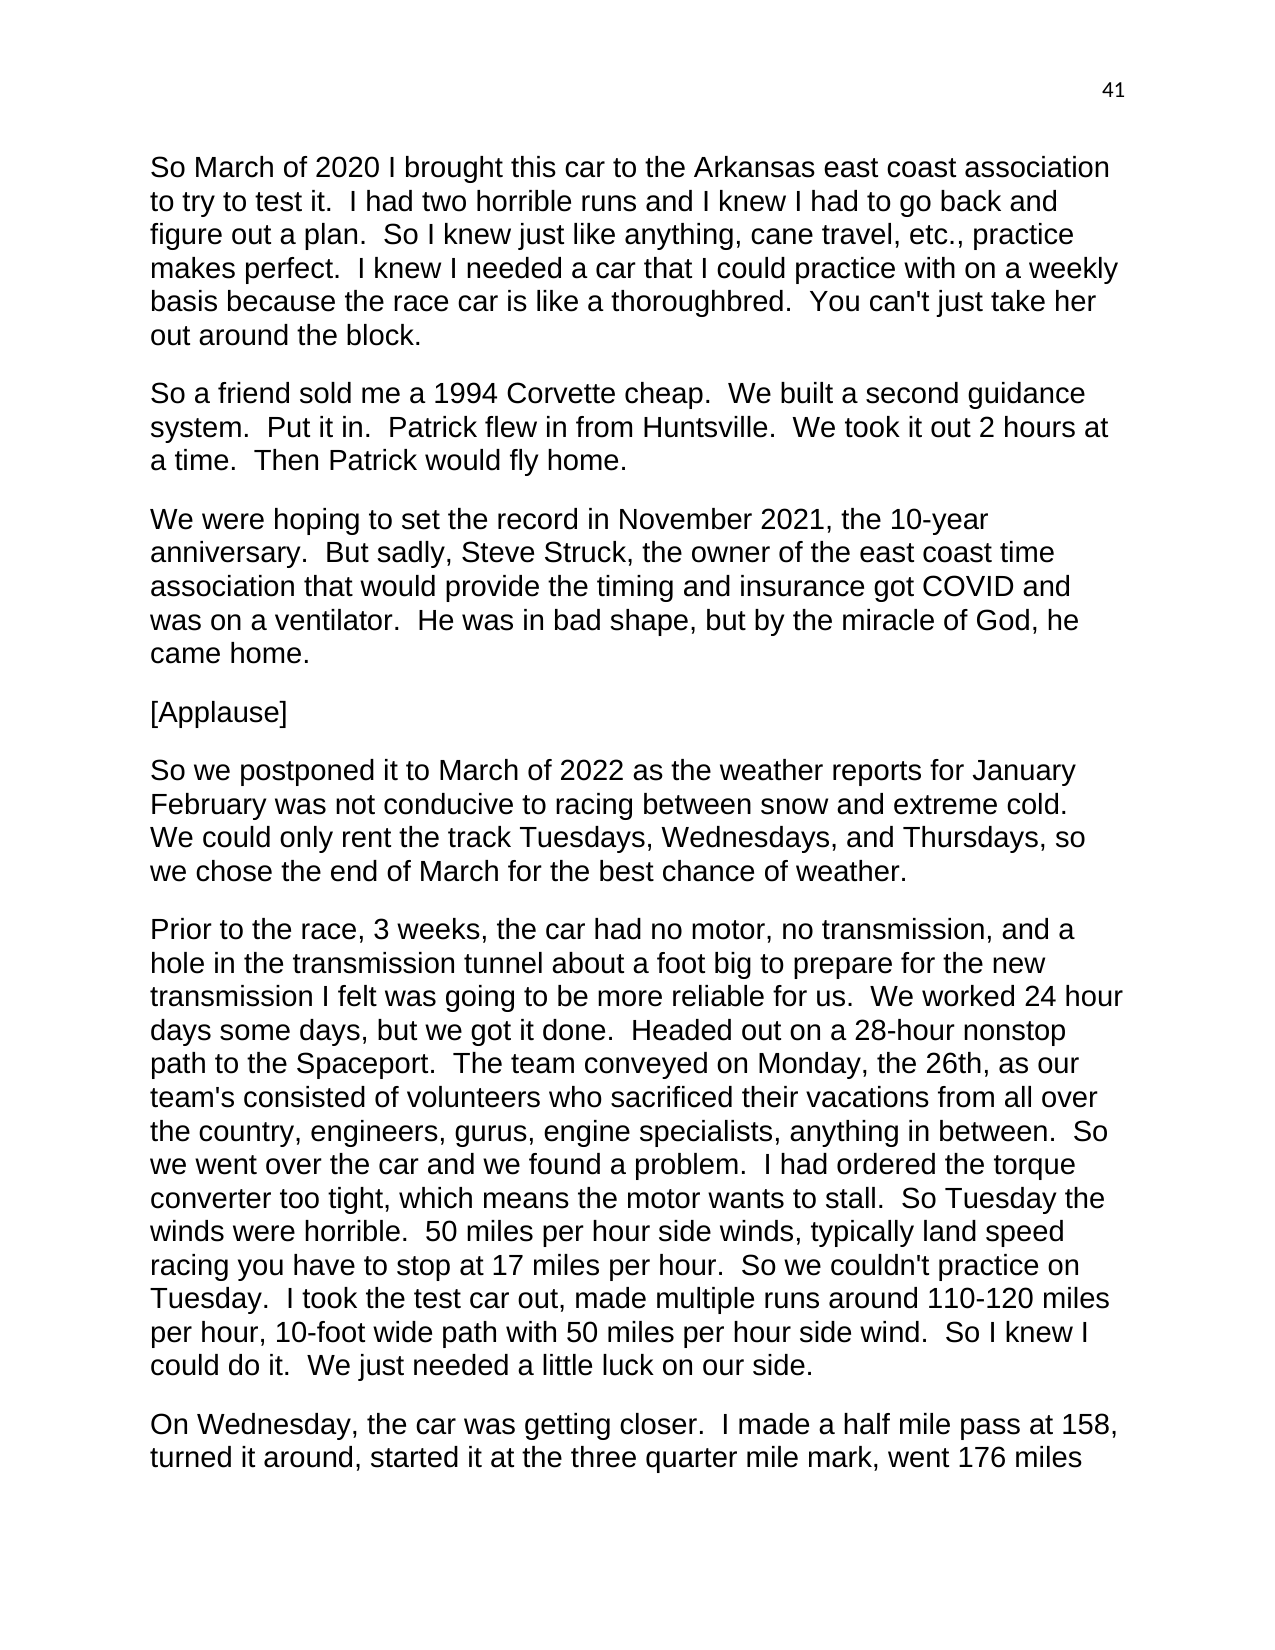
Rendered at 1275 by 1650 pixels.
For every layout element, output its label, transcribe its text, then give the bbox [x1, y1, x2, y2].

text Prior to the race, 3 weeks, the car had no motor, no transmission, and a hole in the transmission tunnel about a foot big to prepare for the new transmission I felt was going to be more reliable for us. We worked 24 hour days some days, but we got it done. Headed out on a 28-hour nonstop path to the Spaceport. The team conveyed on Monday, the 26th, as our team's consisted of volunteers who sacrificed their vacations from all over the country, engineers, gurus, engine specialists, anything in between. So we went over the car and we found a problem. I had ordered the torque converter too tight, which means the motor wants to stall. So Tuesday the winds were horrible. 50 miles per hour side winds, typically land speed racing you have to stop at 17 miles per hour. So we couldn't practice on Tuesday. I took the test car out, made multiple runs around 110-120 miles per hour, 10-foot wide path with 50 miles per hour side wind. So I knew I could do it. We just needed a little luck on our side. [150, 912, 1125, 1382]
text So March of 2020 I brought this car to the Arkansas east coast association to try to test it. I had two horrible runs and I knew I had to go back and figure out a plan. So I knew just like anything, cane travel, etc., practice makes perfect. I knew I needed a car that I could practice with on a weekly basis because the race car is like a thoroughbred. You can't just take her out around the block. [150, 150, 1125, 351]
text We were hoping to set the record in November 2021, the 10-year anniversary. But sadly, Steve Struck, the owner of the east coast time association that would provide the timing and insurance got COVID and was on a ventilator. He was in bad shape, but by the miracle of God, he came home. [150, 502, 1125, 669]
text So we postponed it to March of 2022 as the weather reports for January February was not conducive to racing between snow and extreme cold. We could only rent the track Tuesdays, Wednesdays, and Thursdays, so we chose the end of March for the best chance of weather. [150, 753, 1125, 887]
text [150, 1407, 1125, 1474]
text So a friend sold me a 1994 Corvette cheap. We built a second guidance system. Put it in. Patrick flew in from Huntsville. We took it out 2 hours at a time. Then Patrick would fly home. [150, 376, 1125, 477]
text [Applause] [150, 694, 1125, 728]
